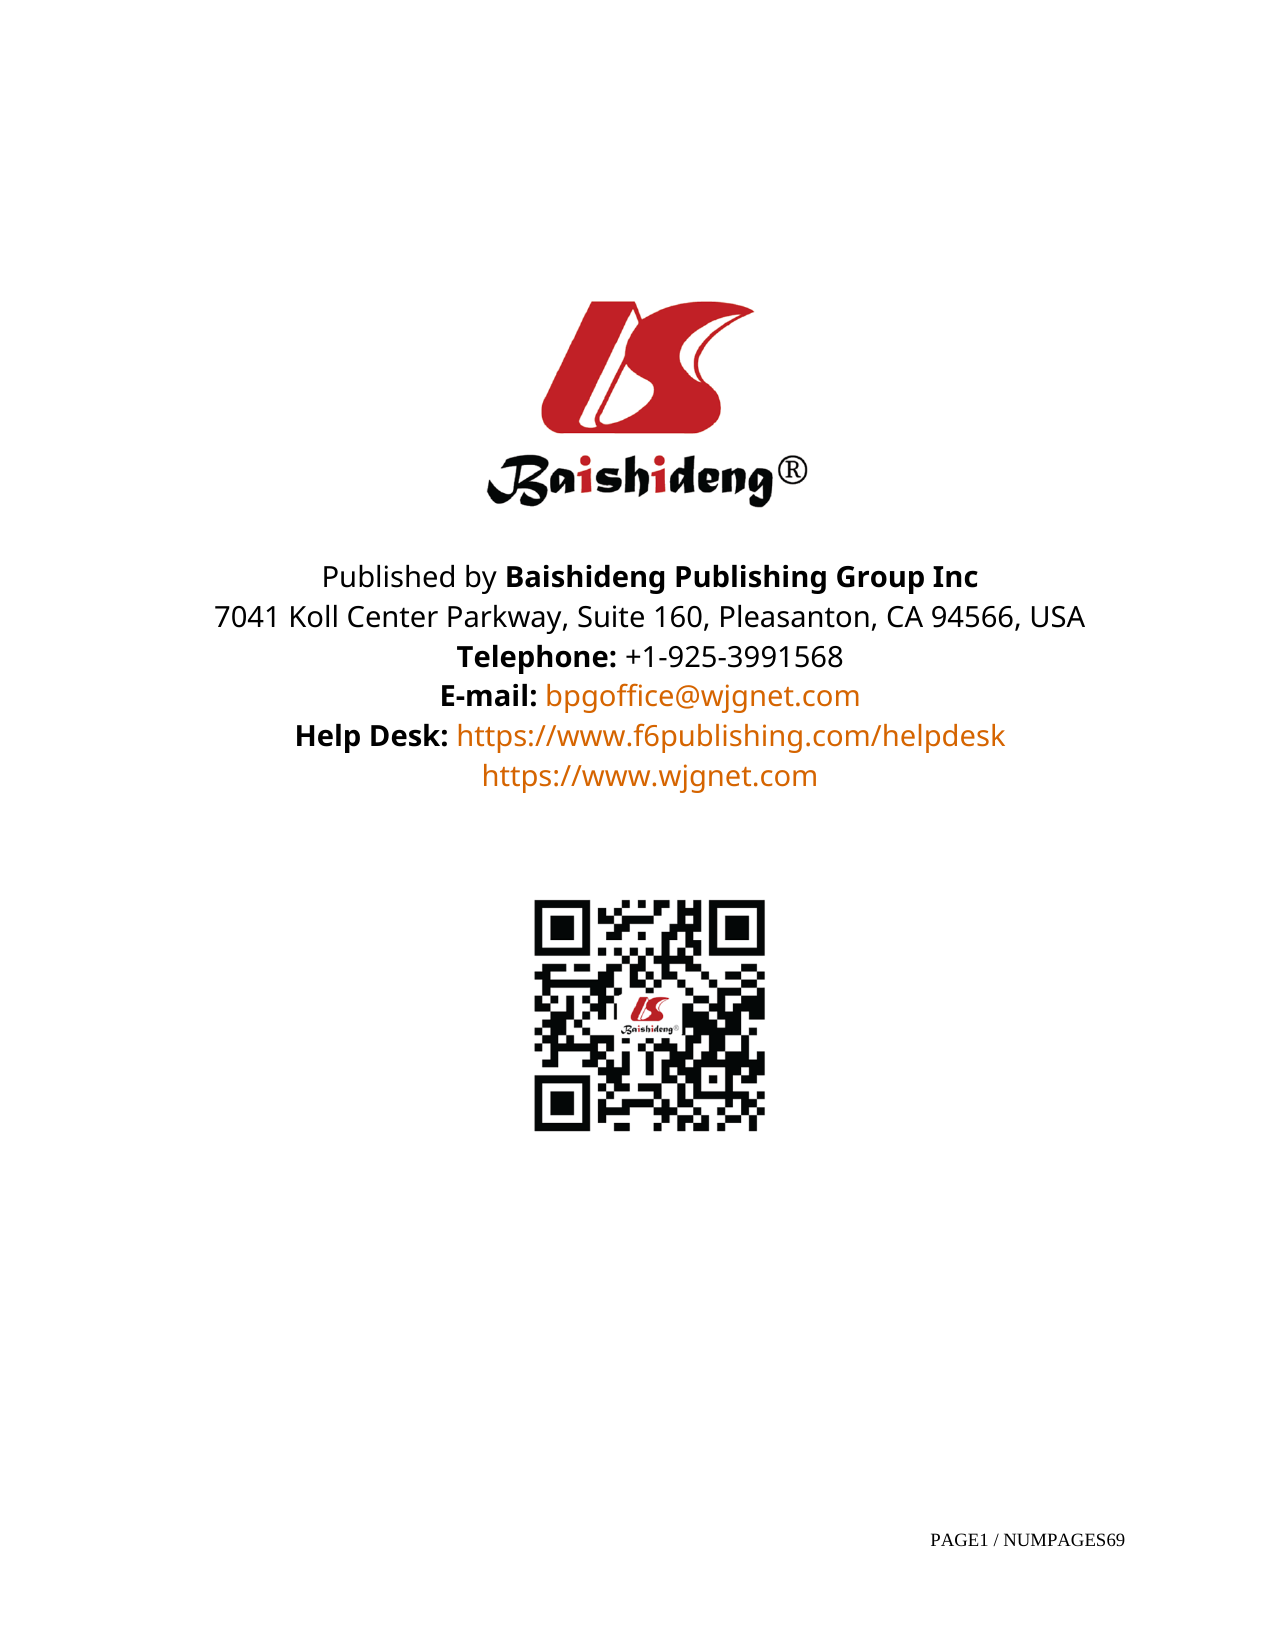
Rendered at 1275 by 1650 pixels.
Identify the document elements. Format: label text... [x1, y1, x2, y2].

text Help Desk: https://www.f6publishing.com/helpdesk [175, 715, 1125, 755]
text https://www.wjgnet.com [175, 755, 1125, 795]
picture [531, 896, 769, 1134]
picture [445, 286, 855, 523]
text Telephone: +1-925-3991568 [175, 636, 1125, 676]
text 7041 Koll Center Parkway, Suite 160, Pleasanton, CA 94566, USA [175, 596, 1125, 636]
text Published by Baishideng Publishing Group Inc [175, 557, 1125, 596]
text E-mail: bpgoffice@wjgnet.com [175, 676, 1125, 715]
